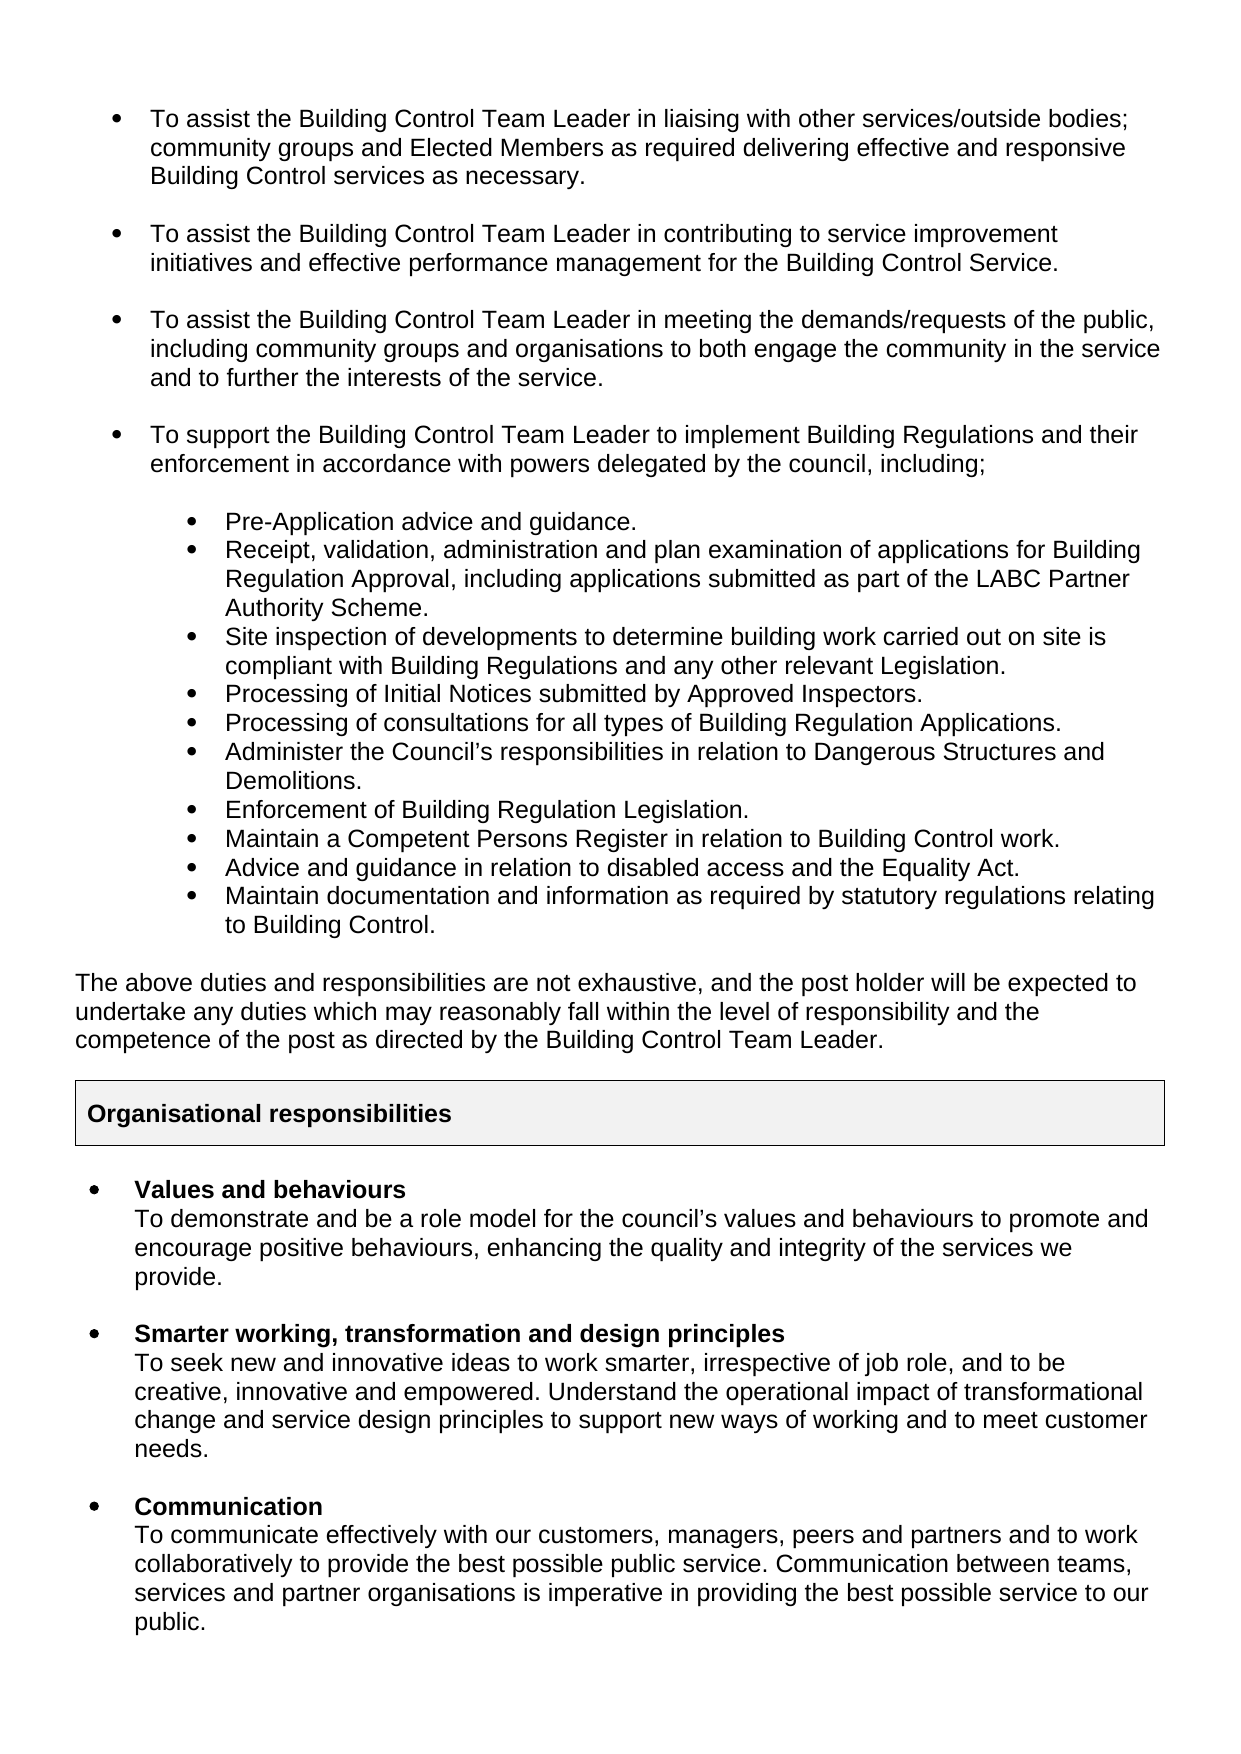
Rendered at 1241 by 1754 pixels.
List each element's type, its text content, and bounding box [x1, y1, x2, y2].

list Processing of Initial Notices submitted by Approved Inspectors. [187, 679, 1165, 708]
list To demonstrate and be a role model for the council’s values and behaviours to promote and encourage positive behaviours, enhancing the quality and integrity of the services we provide. [134, 1204, 1165, 1290]
list Smarter working, transformation and design principles [90, 1319, 1165, 1348]
list Enforcement of Building Regulation Legislation. [187, 795, 1165, 824]
list To communicate effectively with our customers, managers, peers and partners and to work collaboratively to provide the best possible public service. Communication between teams, services and partner organisations is imperative in providing the best possible service to our public. [134, 1520, 1165, 1635]
list To assist the Building Control Team Leader in liaising with other services/outside bodies; community groups and Elected Members as required delivering effective and responsive Building Control services as necessary. [112, 104, 1165, 190]
text The above duties and responsibilities are not exhaustive, and the post holder will be expected to undertake any duties which may reasonably fall within the level of responsibility and the competence of the post as directed by the Building Control Team Leader. [75, 968, 1165, 1054]
list To seek new and innovative ideas to work smarter, irrespective of job role, and to be creative, innovative and empowered. Understand the operational impact of transformational change and service design principles to support new ways of working and to meet customer needs. [134, 1348, 1165, 1463]
list Processing of consultations for all types of Building Regulation Applications. [187, 708, 1165, 737]
list To assist the Building Control Team Leader in contributing to service improvement initiatives and effective performance management for the Building Control Service. [112, 219, 1165, 276]
list Receipt, validation, administration and plan examination of applications for Building Regulation Approval, including applications submitted as part of the LABC Partner Authority Scheme. [187, 536, 1165, 622]
list Values and behaviours [90, 1175, 1165, 1204]
list To assist the Building Control Team Leader in meeting the demands/requests of the public, including community groups and organisations to both engage the community in the service and to further the interests of the service. [112, 305, 1165, 392]
list Pre-Application advice and guidance. [187, 507, 1165, 536]
list Maintain documentation and information as required by statutory regulations relating to Building Control. [187, 881, 1165, 939]
list Site inspection of developments to determine building work carried out on site is compliant with Building Regulations and any other relevant Legislation. [187, 622, 1165, 679]
list Maintain a Competent Persons Register in relation to Building Control work. [187, 824, 1165, 852]
list To support the Building Control Team Leader to implement Building Regulations and their enforcement in accordance with powers delegated by the council, including; [112, 420, 1165, 478]
list Administer the Council’s responsibilities in relation to Dangerous Structures and Demolitions. [187, 737, 1165, 795]
list Communication [90, 1492, 1165, 1520]
list Advice and guidance in relation to disabled access and the Equality Act. [187, 852, 1165, 881]
table_header Organisational responsibilities [76, 1081, 1164, 1145]
